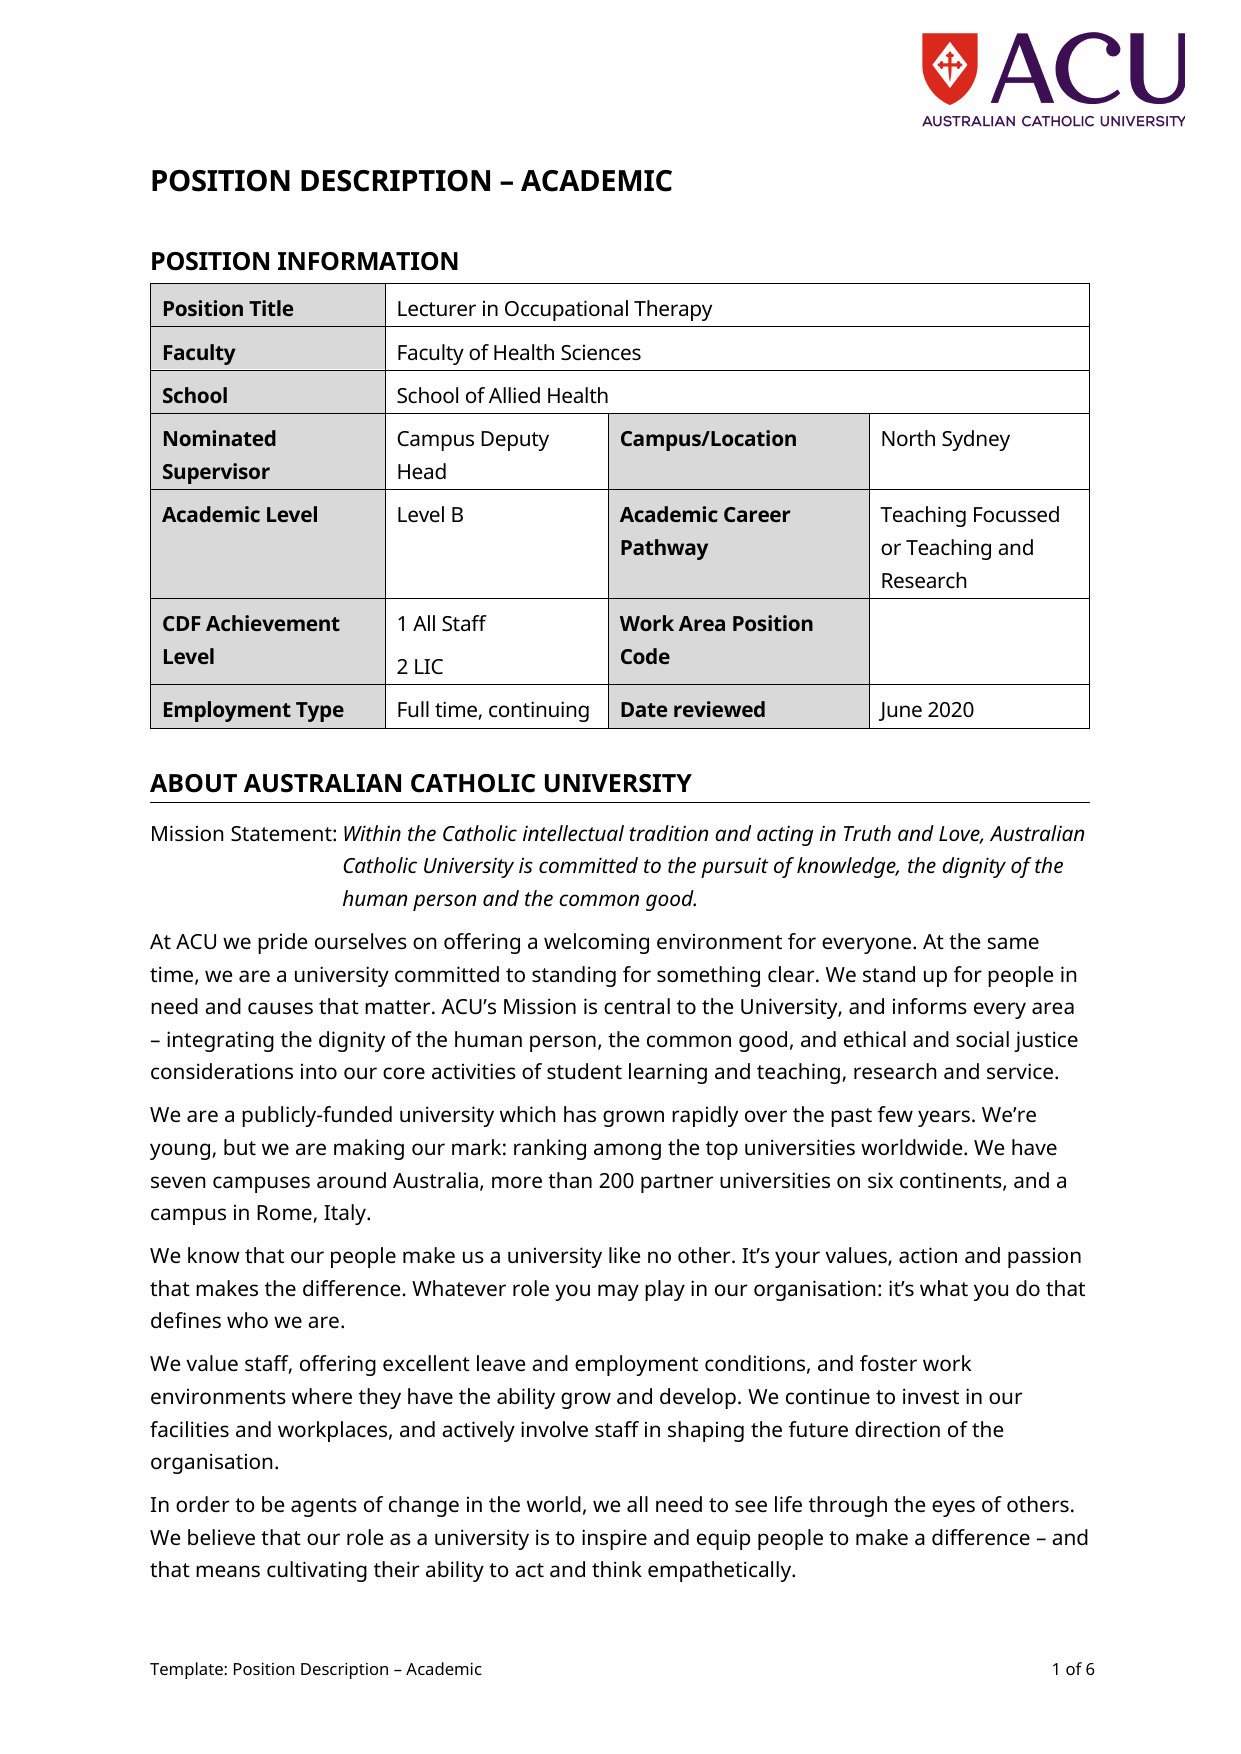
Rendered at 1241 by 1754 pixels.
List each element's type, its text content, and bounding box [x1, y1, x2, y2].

table_cell [870, 599, 1089, 684]
picture [922, 32, 1185, 128]
table_header Position Title [151, 284, 385, 326]
text POSITION DESCRIPTION – ACADEMIC [150, 160, 1090, 200]
table_cell Employment Type [151, 685, 385, 728]
text We know that our people make us a university like no other. It’s your values, action and passion that makes the difference. Whatever role you may play in our organisation: it’s what you do that defines who we are. [150, 1241, 1090, 1335]
table_cell Faculty of Health Sciences [386, 327, 1089, 369]
table_cell School of Allied Health [386, 371, 1089, 413]
text At ACU we pride ourselves on offering a welcoming environment for everyone. At the same time, we are a university committed to standing for something clear. We stand up for people in need and causes that matter. ACU’s Mission is central to the University, and informs every area – integrating the dignity of the human person, the common good, and ethical and social justice considerations into our core activities of student learning and teaching, research and service. [150, 927, 1090, 1086]
table_cell Campus Deputy Head [386, 414, 608, 489]
text We value staff, offering excellent leave and employment conditions, and foster work environments where they have the ability grow and develop. We continue to invest in our facilities and workplaces, and actively involve staff in shaping the future direction of the organisation. [150, 1349, 1090, 1476]
table_cell June 2020 [870, 685, 1089, 728]
text In order to be agents of change in the world, we all need to see life through the eyes of others. We believe that our role as a university is to inspire and equip people to make a difference – and that means cultivating their ability to act and think empathetically. [150, 1490, 1090, 1584]
text We are a publicly-funded university which has grown rapidly over the past few years. We’re young, but we are making our mark: ranking among the top universities worldwide. We have seven campuses around Australia, more than 200 partner universities on six continents, and a campus in Rome, Italy. [150, 1101, 1090, 1227]
table_cell Nominated Supervisor [151, 414, 385, 489]
table_cell Academic Career Pathway [609, 490, 869, 598]
table_cell Academic Level [151, 490, 385, 598]
table_cell CDF Achievement Level [151, 599, 385, 684]
table_cell Date reviewed [609, 685, 869, 728]
text POSITION INFORMATION [150, 243, 1090, 278]
text Mission Statement: Within the Catholic intellectual tradition and acting in Truth and Love, Australian Catholic University is committed to the pursuit of knowledge, the dignity of the human person and the common good. [150, 819, 1090, 912]
table_cell Level B [386, 490, 608, 598]
table_cell Faculty [151, 327, 385, 369]
table_cell Teaching Focussed or Teaching and Research [870, 490, 1089, 598]
table_cell North Sydney [870, 414, 1089, 489]
table_cell 1 All Staff 2 LIC [386, 599, 608, 684]
table_header Lecturer in Occupational Therapy [386, 284, 1089, 326]
text ABOUT AUSTRALIAN CATHOLIC UNIVERSITY [150, 766, 1090, 802]
table_cell School [151, 371, 385, 413]
table_cell Work Area Position Code [609, 599, 869, 684]
table_cell Full time, continuing [386, 685, 608, 728]
table_cell Campus/Location [609, 414, 869, 489]
